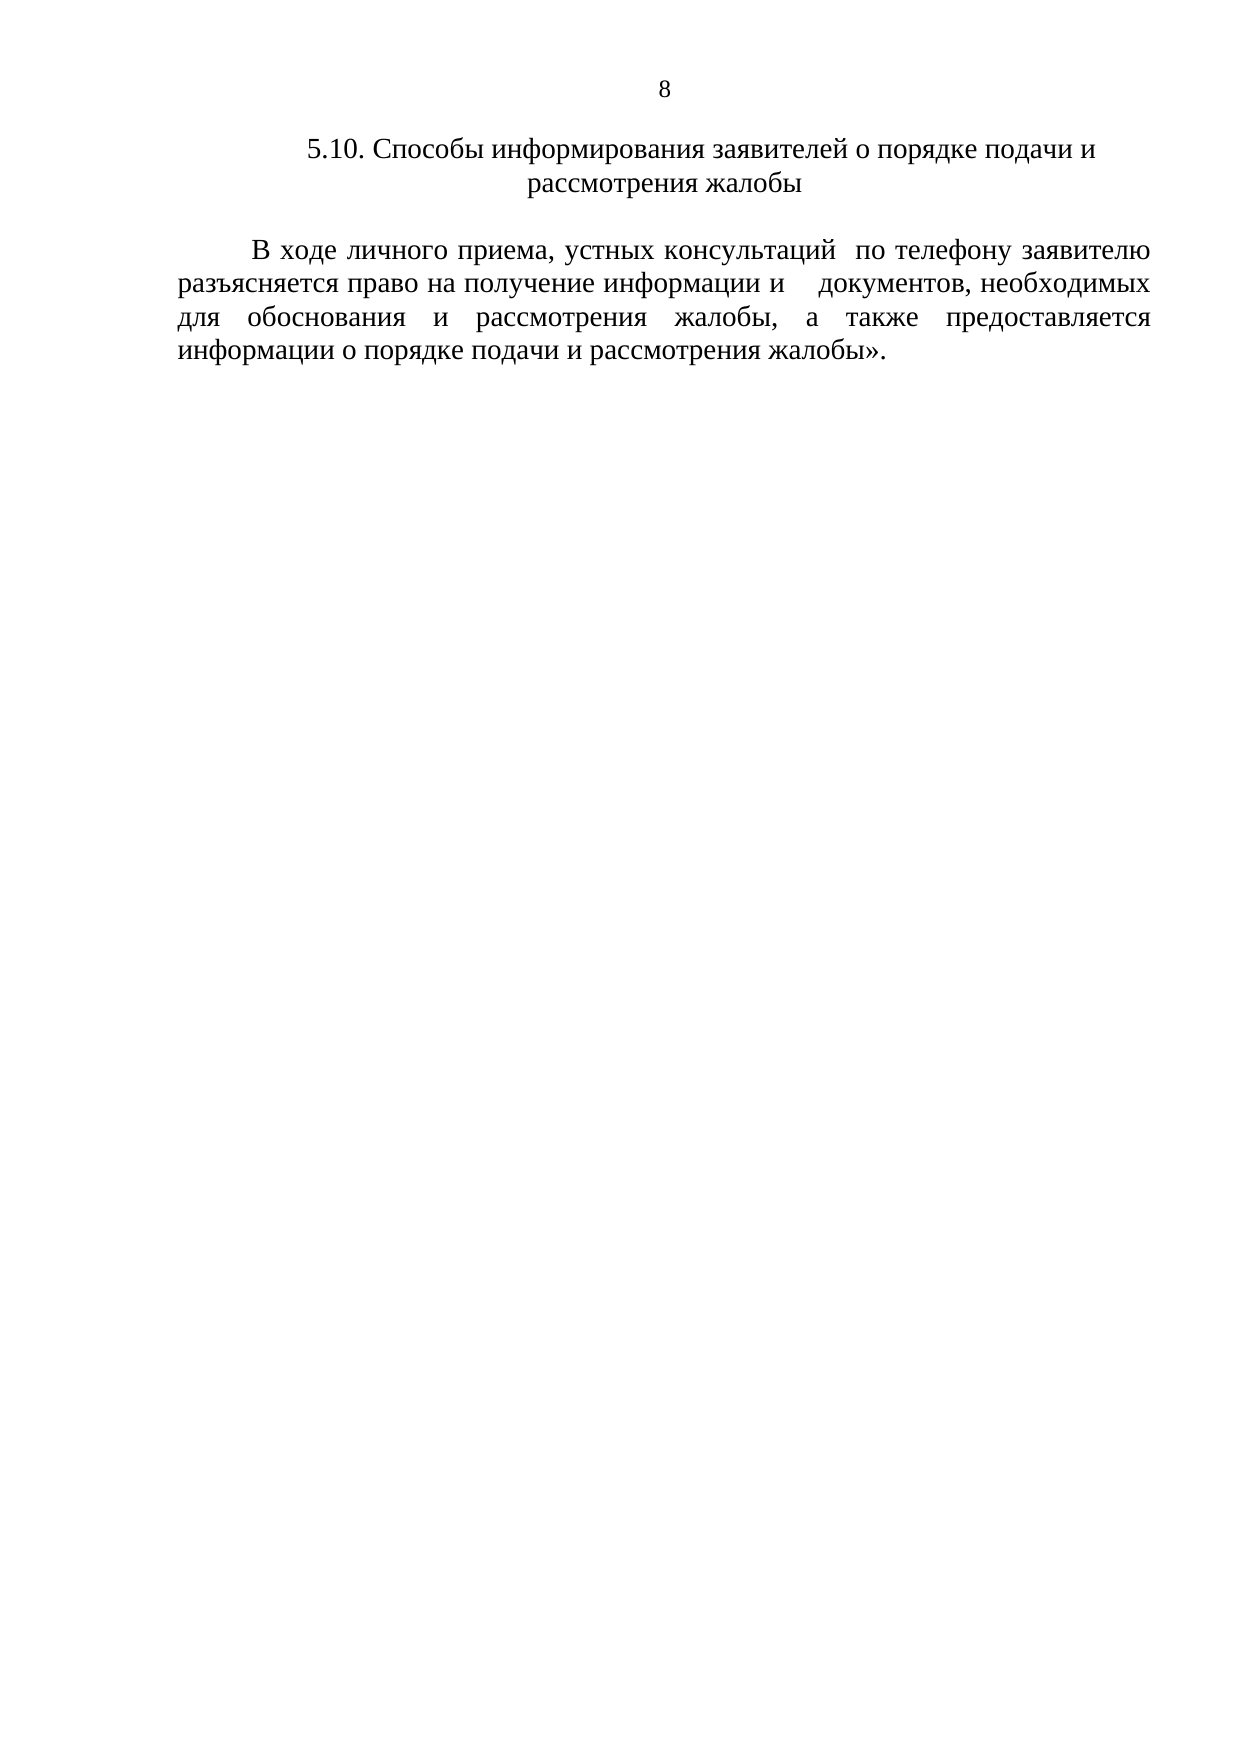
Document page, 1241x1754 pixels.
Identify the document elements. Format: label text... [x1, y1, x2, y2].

text 5.10. Способы информирования заявителей о порядке подачи и рассмотрения жалобы [177, 131, 1152, 198]
text В ходе личного приема, устных консультаций по телефону заявителю разъясняется право на получение информации и документов, необходимых для обоснования и рассмотрения жалобы, а также предоставляется информации о порядке подачи и рассмотрения жалобы». [177, 232, 1152, 366]
